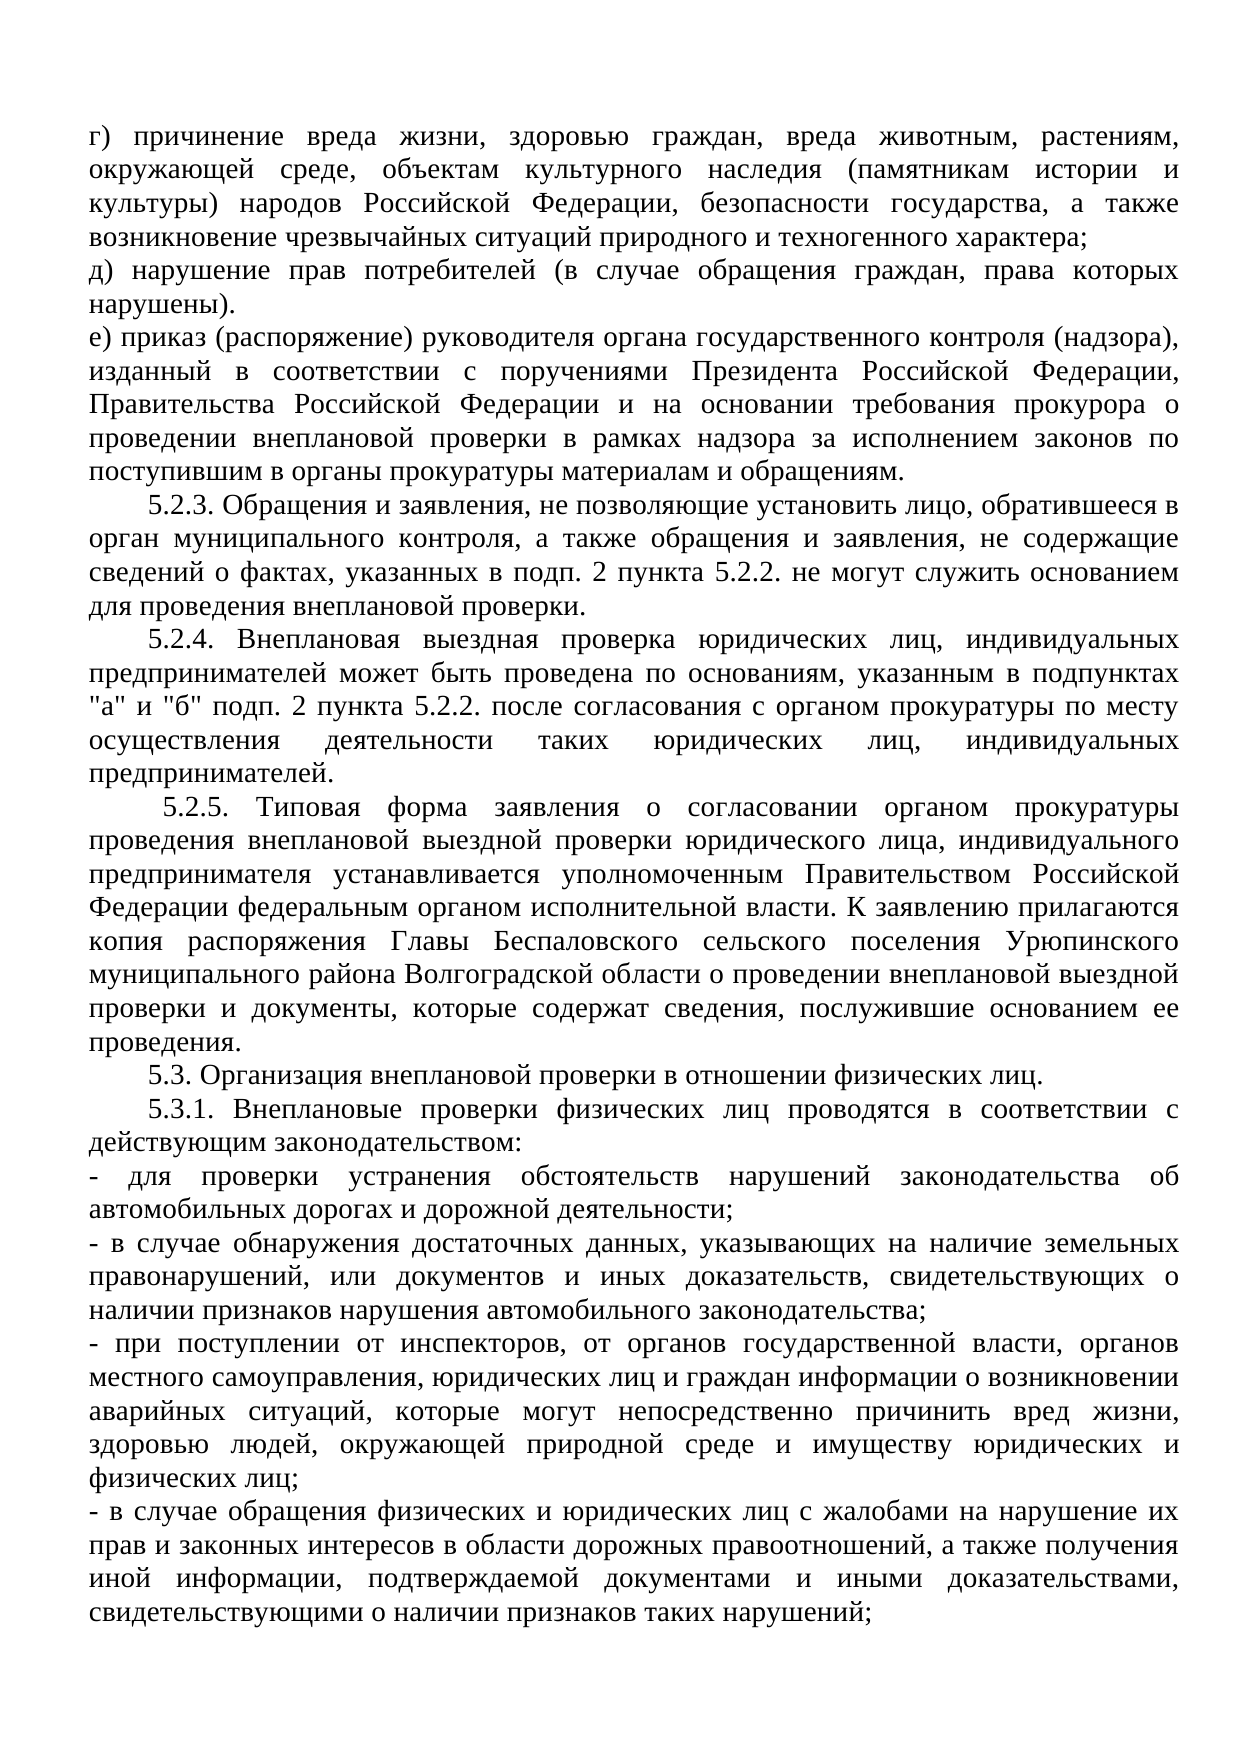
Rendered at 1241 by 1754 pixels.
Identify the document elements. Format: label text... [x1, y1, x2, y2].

text е) приказ (распоряжение) руководителя органа государственного контроля (надзора), изданный в соответствии с поручениями Президента Российской Федерации, Правительства Российской Федерации и на основании требования прокурора о проведении внеплановой проверки в рамках надзора за исполнением законов по поступившим в органы прокуратуры материалам и обращениям. [89, 319, 1181, 487]
text 5.3. Организация внеплановой проверки в отношении физических лиц. [89, 1057, 1181, 1091]
text 5.2.3. Обращения и заявления, не позволяющие установить лицо, обратившееся в орган муниципального контроля, а также обращения и заявления, не содержащие сведений о фактах, указанных в подп. 2 пункта 5.2.2. не могут служить основанием для проведения внеплановой проверки. [89, 487, 1181, 621]
text 5.2.4. Внеплановая выездная проверка юридических лиц, индивидуальных предпринимателей может быть проведена по основаниям, указанным в подпунктах "а" и "б" подп. 2 пункта 5.2.2. после согласования с органом прокуратуры по месту осуществления деятельности таких юридических лиц, индивидуальных предпринимателей. [89, 621, 1181, 789]
text г) причинение вреда жизни, здоровью граждан, вреда животным, растениям, окружающей среде, объектам культурного наследия (памятникам истории и культуры) народов Российской Федерации, безопасности государства, а также возникновение чрезвычайных ситуаций природного и техногенного характера; [89, 118, 1181, 252]
text д) нарушение прав потребителей (в случае обращения граждан, права которых нарушены). [89, 252, 1181, 319]
text - для проверки устранения обстоятельств нарушений законодательства об автомобильных дорогах и дорожной деятельности; [89, 1158, 1181, 1225]
text 5.3.1. Внеплановые проверки физических лиц проводятся в соответствии с действующим законодательством: [89, 1091, 1181, 1158]
text 5.2.5. Типовая форма заявления о согласовании органом прокуратуры проведения внеплановой выездной проверки юридического лица, индивидуального предпринимателя устанавливается уполномоченным Правительством Российской Федерации федеральным органом исполнительной власти. К заявлению прилагаются копия распоряжения Главы Беспаловского сельского поселения Урюпинского муниципального района Волгоградской области о проведении внеплановой выездной проверки и документы, которые содержат сведения, послужившие основанием ее проведения. [89, 789, 1181, 1057]
text - при поступлении от инспекторов, от органов государственной власти, органов местного самоуправления, юридических лиц и граждан информации о возникновении аварийных ситуаций, которые могут непосредственно причинить вред жизни, здоровью людей, окружающей природной среде и имуществу юридических и физических лиц; [89, 1326, 1181, 1493]
text - в случае обращения физических и юридических лиц с жалобами на нарушение их прав и законных интересов в области дорожных правоотношений, а также получения иной информации, подтверждаемой документами и иными доказательствами, свидетельствующими о наличии признаков таких нарушений; [89, 1493, 1181, 1627]
text - в случае обнаружения достаточных данных, указывающих на наличие земельных правонарушений, или документов и иных доказательств, свидетельствующих о наличии признаков нарушения автомобильного законодательства; [89, 1225, 1181, 1326]
